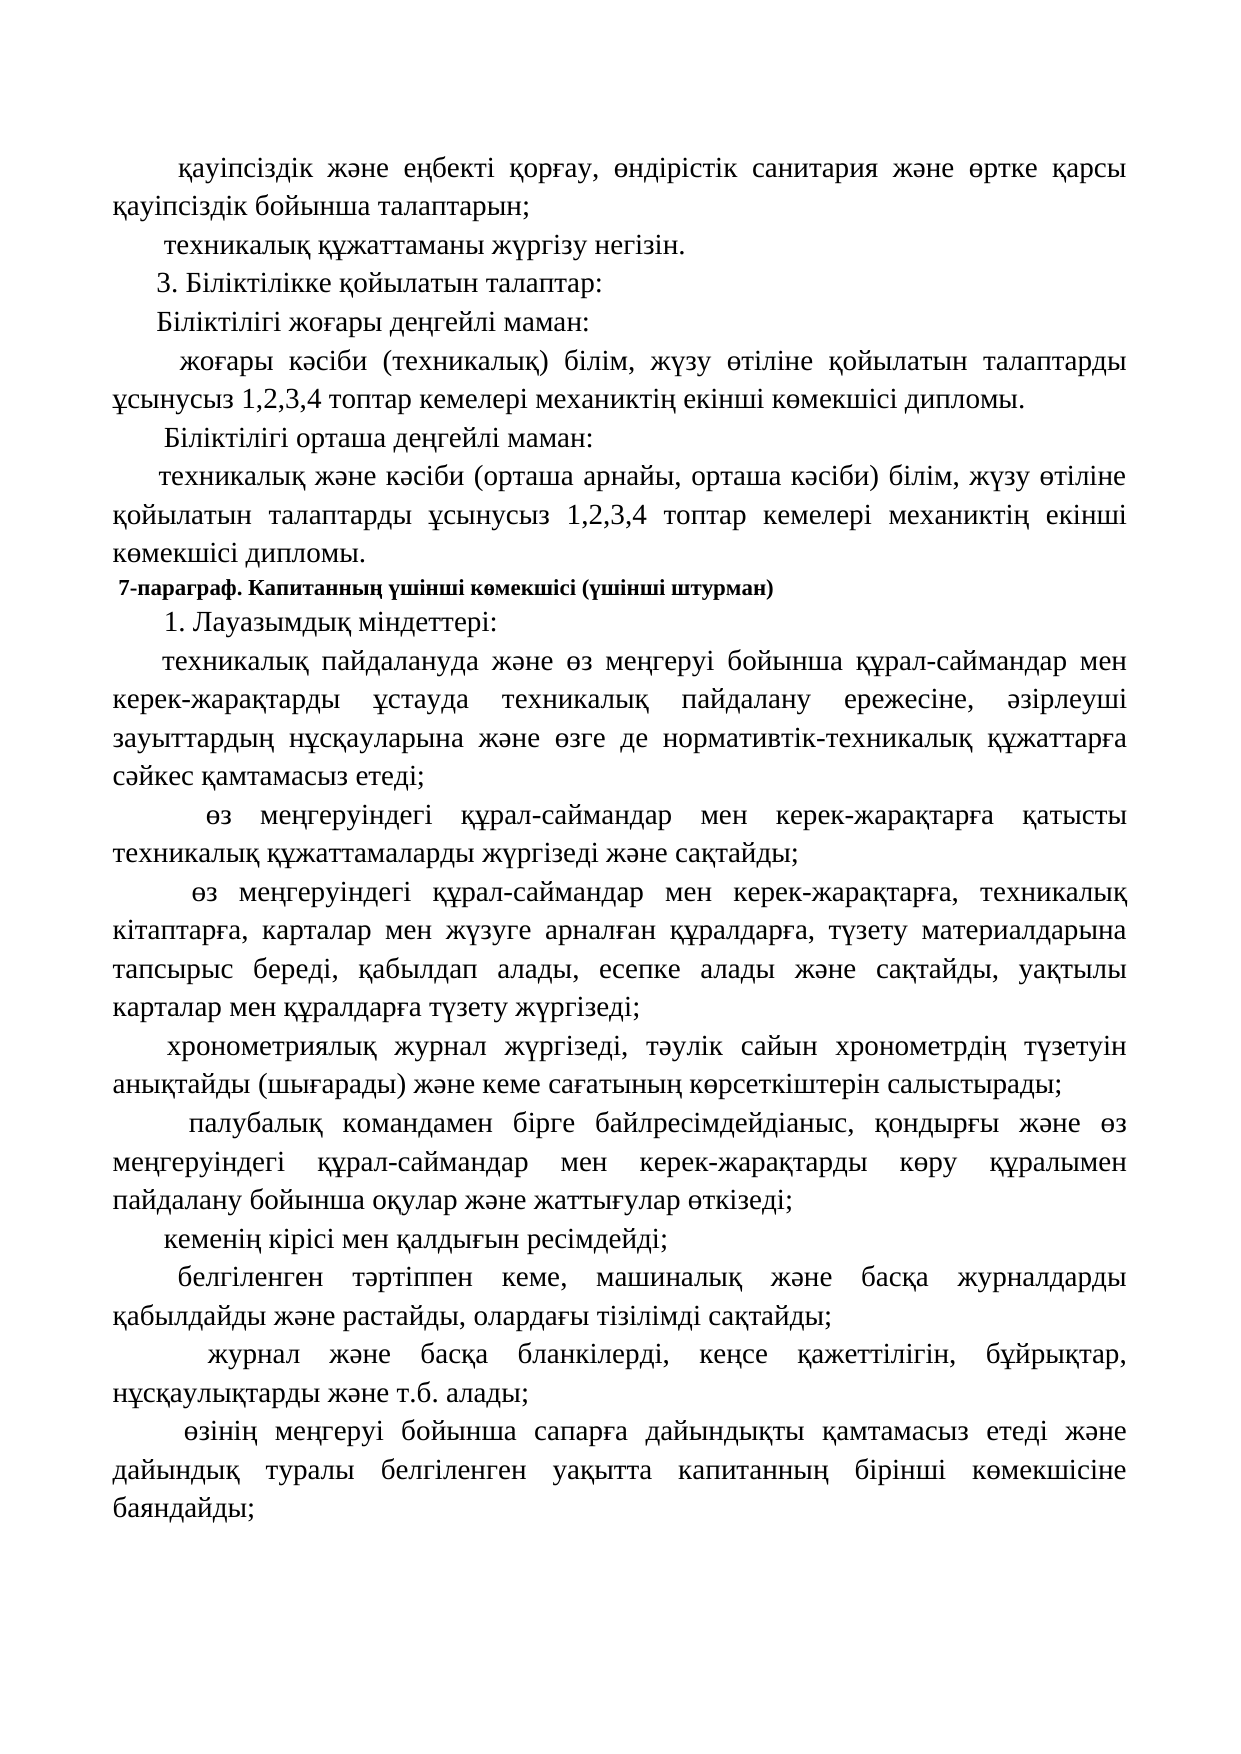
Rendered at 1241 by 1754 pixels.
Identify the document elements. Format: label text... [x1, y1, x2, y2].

text техникалық құжаттаманы жүргізу негізін. [112, 227, 1128, 261]
text кеменің кірісі мен қалдығын ресімдейді; [112, 1221, 1128, 1254]
text қауіпсіздік және еңбекті қорғау, өндірістік санитария және өртке қарсы қауіпсіздік бойынша талаптарын; [112, 150, 1128, 222]
text өзінің меңгеруі бойынша сапарға дайындықты қамтамасыз етеді және дайындық туралы белгіленген уақытта капитанның бірінші көмекшісіне баяндайды; [112, 1413, 1128, 1524]
text өз меңгеруіндегі құрал-саймандар мен керек-жарақтарға, техникалық кітаптарға, карталар мен жүзуге арналған құралдарға, түзету материалдарына тапсырыс береді, қабылдап алады, есепке алады және сақтайды, уақтылы карталар мен құралдарға түзету жүргізеді; [112, 874, 1128, 1023]
text техникалық және кәсіби (орташа арнайы, орташа кәсіби) білім, жүзу өтіліне қойылатын талаптарды ұсынусыз 1,2,3,4 топтар кемелері механиктің екінші көмекшісі дипломы. [112, 458, 1128, 569]
text Біліктілігі жоғары деңгейлі маман: [112, 304, 1128, 338]
text журнал және басқа бланкілерді, кеңсе қажеттілігін, бұйрықтар, нұсқаулықтарды және т.б. алады; [112, 1336, 1128, 1408]
text жоғары кәсіби (техникалық) білім, жүзу өтіліне қойылатын талаптарды ұсынусыз 1,2,3,4 топтар кемелері механиктің екінші көмекшісі дипломы. [112, 343, 1128, 415]
text 1. Лауазымдық міндеттері: [112, 604, 1128, 638]
text 3. Біліктілікке қойылатын талаптар: [112, 266, 1128, 299]
text техникалық пайдалануда және өз меңгеруі бойынша құрал-саймандар мен керек-жарақтарды ұстауда техникалық пайдалану ережесіне, әзірлеуші зауыттардың нұсқауларына және өзге де нормативтік-техникалық құжаттарға сәйкес қамтамасыз етеді; [112, 643, 1128, 792]
text өз меңгеруіндегі құрал-саймандар мен керек-жарақтарға қатысты техникалық құжаттамаларды жүргізеді және сақтайды; [112, 797, 1128, 869]
text палубалық командамен бірге байлресімдейдіаныс, қондырғы және өз меңгеруіндегі құрал-саймандар мен керек-жарақтарды көру құралымен пайдалану бойынша оқулар және жаттығулар өткізеді; [112, 1105, 1128, 1216]
text хронометриялық журнал жүргізеді, тәулік сайын хронометрдің түзетуін анықтайды (шығарады) және кеме сағатының көрсеткіштерін салыстырады; [112, 1028, 1128, 1100]
text Біліктілігі орташа деңгейлі маман: [112, 420, 1128, 453]
text белгіленген тәртіппен кеме, машиналық және басқа журналдарды қабылдайды және растайды, олардағы тізілімді сақтайды; [112, 1259, 1128, 1331]
text 7-параграф. Капитанның үшінші көмекшісі (үшінші штурман) [112, 574, 1128, 600]
